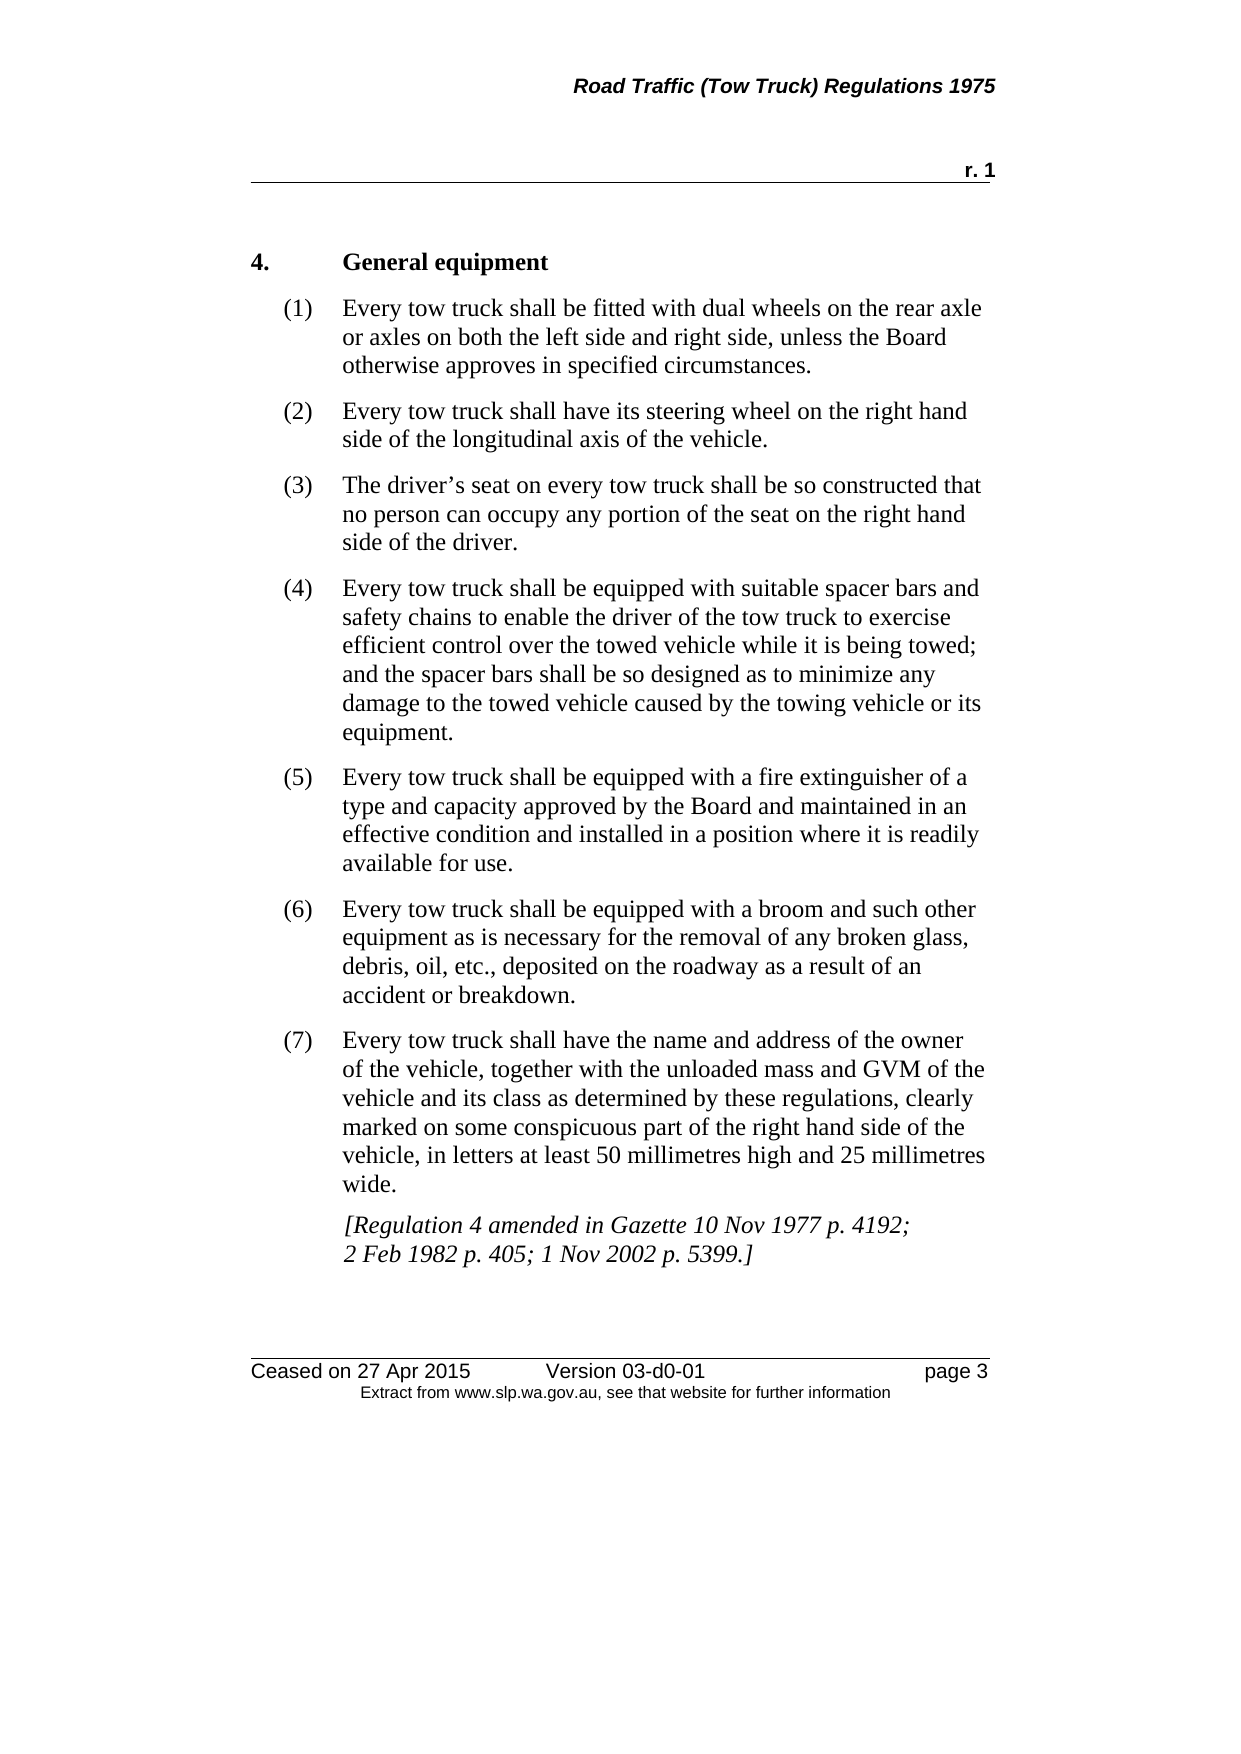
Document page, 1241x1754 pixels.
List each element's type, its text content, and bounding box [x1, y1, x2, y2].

subtitle 4. General equipment [251, 247, 990, 276]
text (4) Every tow truck shall be equipped with suitable spacer bars and safety chains to enable the driver of the tow truck to exercise efficient control over the towed vehicle while it is being towed; and the spacer bars shall be so designed as to minimize any damage to the towed vehicle caused by the towing vehicle or its equipment. [251, 573, 990, 745]
text (7) Every tow truck shall have the name and address of the owner of the vehicle, together with the unloaded mass and GVM of the vehicle and its class as determined by these regulations, clearly marked on some conspicuous part of the right hand side of the vehicle, in letters at least 50 millimetres high and 25 millimetres wide. [251, 1025, 990, 1198]
text (1) Every tow truck shall be fitted with dual wheels on the rear axle or axles on both the left side and right side, unless the Board otherwise approves in specified circumstances. [251, 293, 990, 379]
text (3) The driver’s seat on every tow truck shall be so constructed that no person can occupy any portion of the seat on the right hand side of the driver. [251, 470, 990, 556]
text (2) Every tow truck shall have its steering wheel on the right hand side of the longitudinal axis of the vehicle. [251, 396, 990, 453]
text (5) Every tow truck shall be equipped with a fire extinguisher of a type and capacity approved by the Board and maintained in an effective condition and installed in a position where it is readily available for use. [251, 762, 990, 877]
text [Regulation 4 amended in Gazette 10 Nov 1977 p. 4192; 2 Feb 1982 p. 405; 1 Nov 2002 p. 5399.] [251, 1210, 990, 1268]
text (6) Every tow truck shall be equipped with a broom and such other equipment as is necessary for the removal of any broken glass, debris, oil, etc., deposited on the roadway as a result of an accident or breakdown. [251, 894, 990, 1009]
